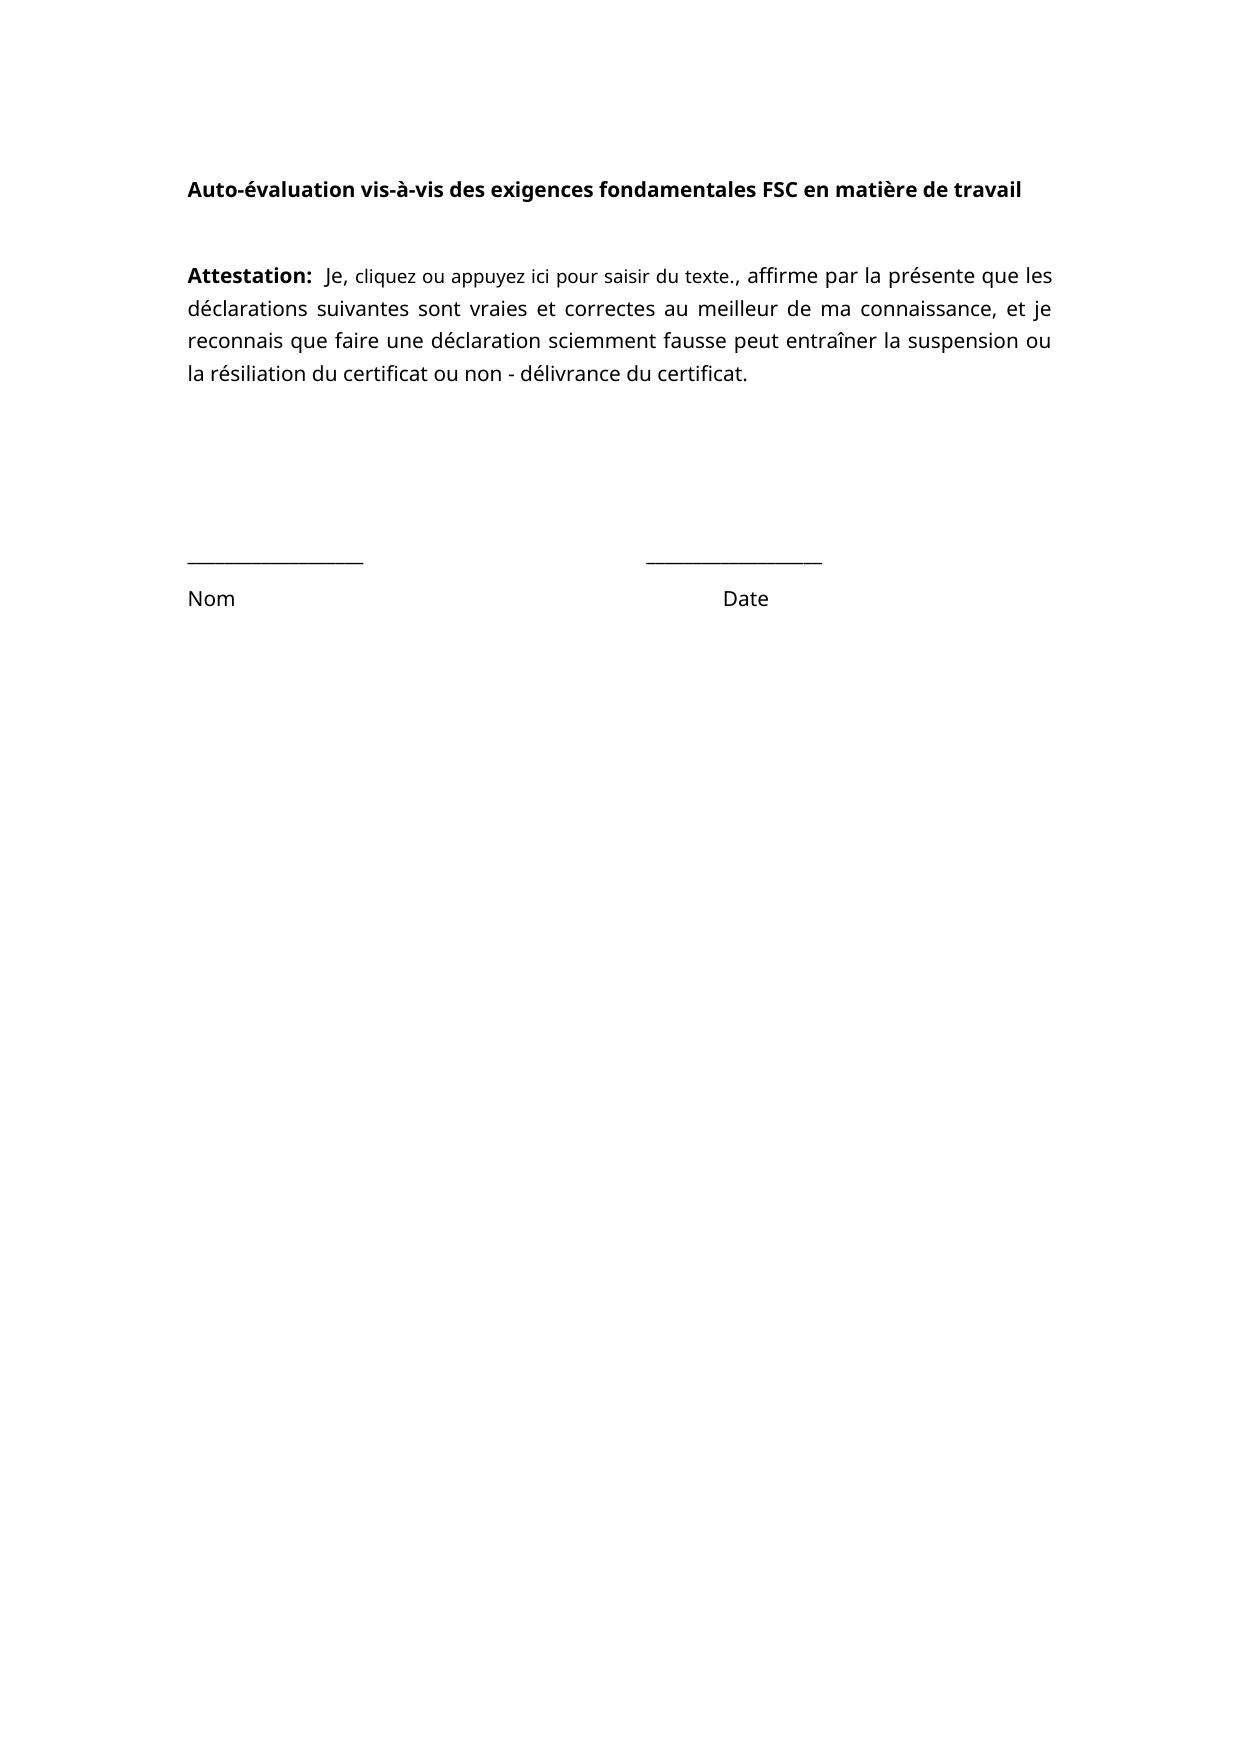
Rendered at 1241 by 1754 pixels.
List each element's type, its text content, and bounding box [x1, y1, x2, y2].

subtitle Auto-évaluation vis-à-vis des exigences fondamentales FSC en matière de travail [187, 175, 1053, 203]
text Nom Date [187, 584, 1053, 613]
text Attestation: Je, , affirme par la présente que les déclarations suivantes sont vraies et correctes au meilleur de ma connaissance, et je reconnais que faire une déclaration sciemment fausse peut entraîner la suspension ou la résiliation du certificat ou non - délivrance du certificat. [187, 261, 1053, 387]
text ___________________ ___________________ [187, 539, 1053, 568]
